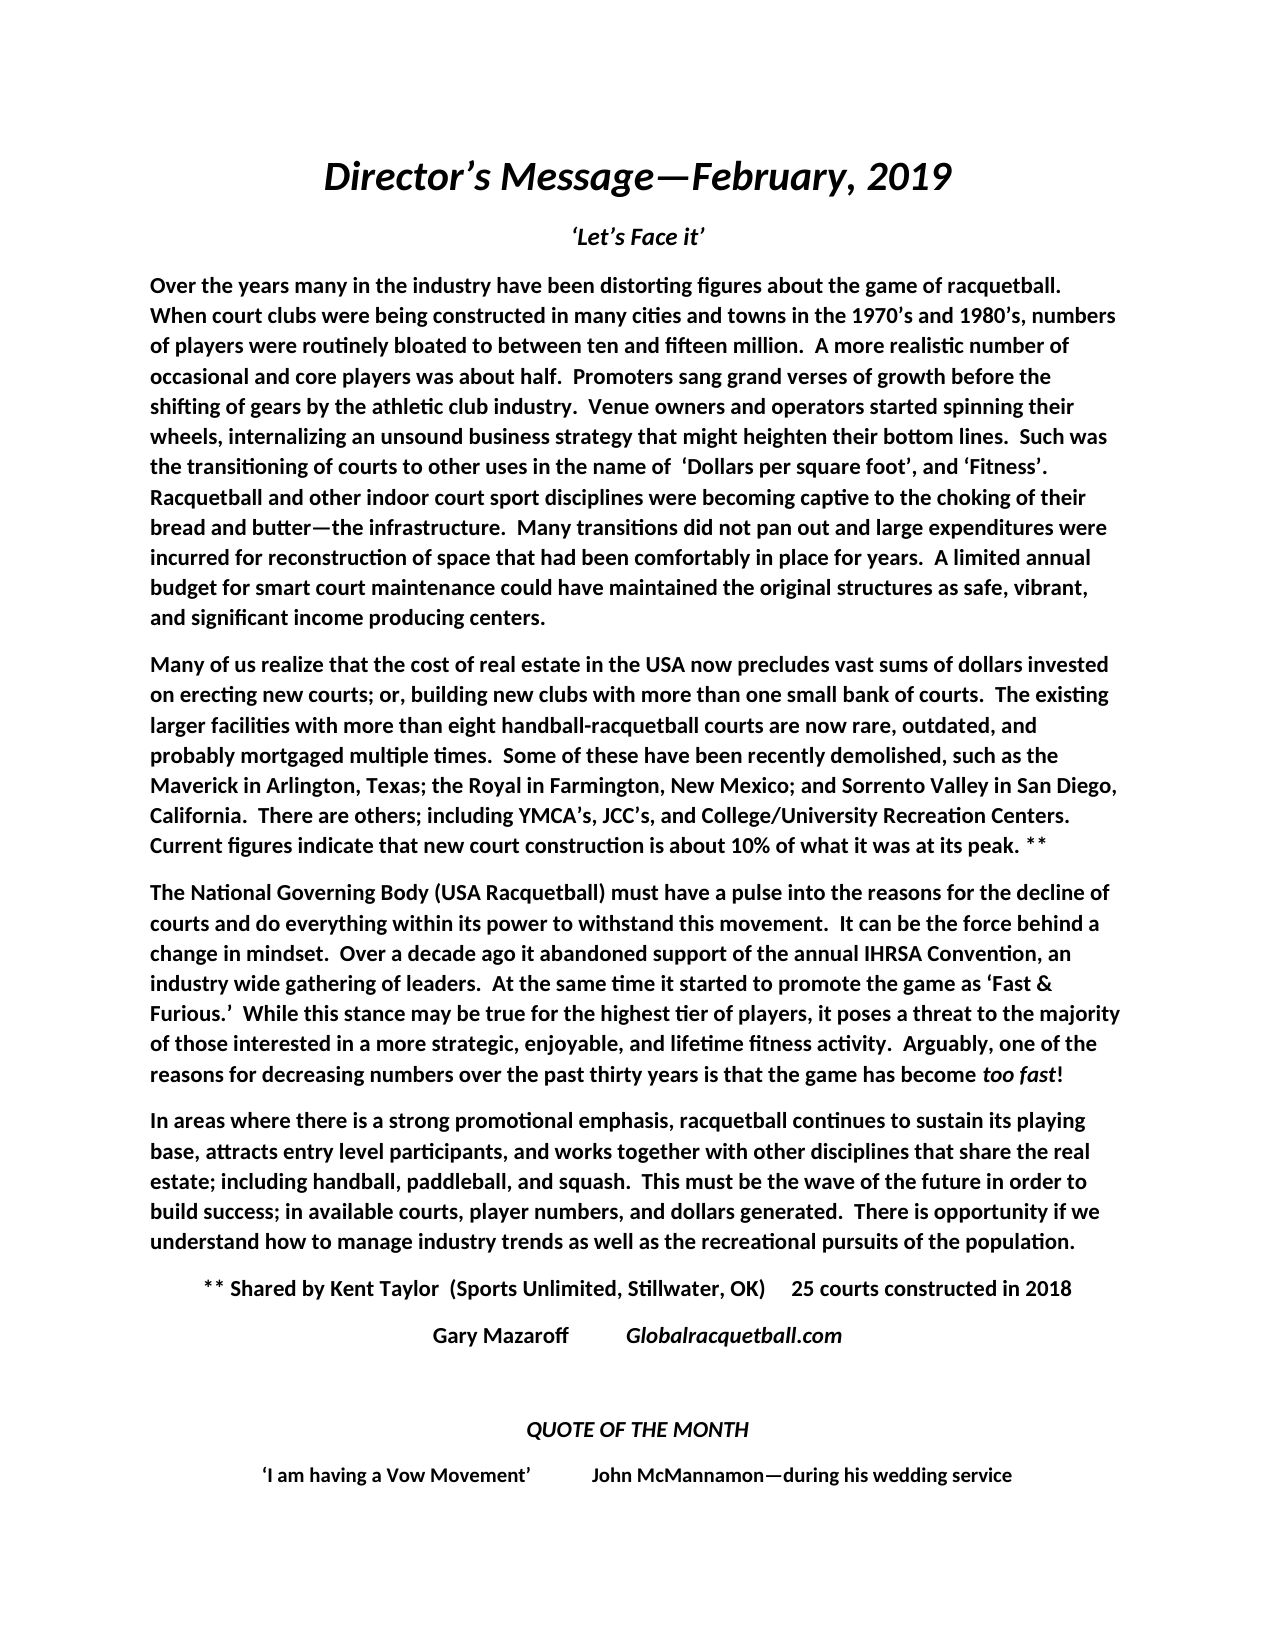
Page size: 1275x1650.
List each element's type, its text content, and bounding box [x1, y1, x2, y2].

text Over the years many in the industry have been distorting figures about the game of racquetball. When court clubs were being constructed in many cities and towns in the 1970’s and 1980’s, numbers of players were routinely bloated to between ten and fifteen million. A more realistic number of occasional and core players was about half. Promoters sang grand verses of growth before the shifting of gears by the athletic club industry. Venue owners and operators started spinning their wheels, internalizing an unsound business strategy that might heighten their bottom lines. Such was the transitioning of courts to other uses in the name of ‘Dollars per square foot’, and ‘Fitness’. Racquetball and other indoor court sport disciplines were becoming captive to the choking of their bread and butter—the infrastructure. Many transitions did not pan out and large expenditures were incurred for reconstruction of space that had been comfortably in place for years. A limited annual budget for smart court maintenance could have maintained the original structures as safe, vibrant, and significant income producing centers. [150, 271, 1125, 631]
text The National Governing Body (USA Racquetball) must have a pulse into the reasons for the decline of courts and do everything within its power to withstand this movement. It can be the force behind a change in mindset. Over a decade ago it abandoned support of the annual IHRSA Convention, an industry wide gathering of leaders. At the same time it started to promote the game as ‘Fast & Furious.’ While this stance may be true for the highest tier of players, it poses a threat to the majority of those interested in a more strategic, enjoyable, and lifetime fitness activity. Arguably, one of the reasons for decreasing numbers over the past thirty years is that the game has become too fast! [150, 878, 1125, 1088]
text ‘Let’s Face it’ [150, 222, 1125, 252]
text In areas where there is a strong promotional emphasis, racquetball continues to sustain its playing base, attracts entry level participants, and works together with other disciplines that share the real estate; including handball, paddleball, and squash. This must be the wave of the future in order to build success; in available courts, player numbers, and dollars generated. There is opportunity if we understand how to manage industry trends as well as the recreational pursuits of the population. [150, 1107, 1125, 1255]
text ‘I am having a Vow Movement’ John McMannamon—during his wedding service [150, 1462, 1125, 1487]
text Director’s Message—February, 2019 [150, 150, 1125, 201]
text QUOTE OF THE MONTH [150, 1415, 1125, 1443]
text Gary Mazaroff Globalracquetball.com [150, 1321, 1125, 1349]
text ** Shared by Kent Taylor (Sports Unlimited, Stillwater, OK) 25 courts constructed in 2018 [150, 1274, 1125, 1302]
text Many of us realize that the cost of real estate in the USA now precludes vast sums of dollars invested on erecting new courts; or, building new clubs with more than one small bank of courts. The existing larger facilities with more than eight handball-racquetball courts are now rare, outdated, and probably mortgaged multiple times. Some of these have been recently demolished, such as the Maverick in Arlington, Texas; the Royal in Farmington, New Mexico; and Sorrento Valley in San Diego, California. There are others; including YMCA’s, JCC’s, and College/University Recreation Centers. Current figures indicate that new court construction is about 10% of what it was at its peak. ** [150, 650, 1125, 859]
